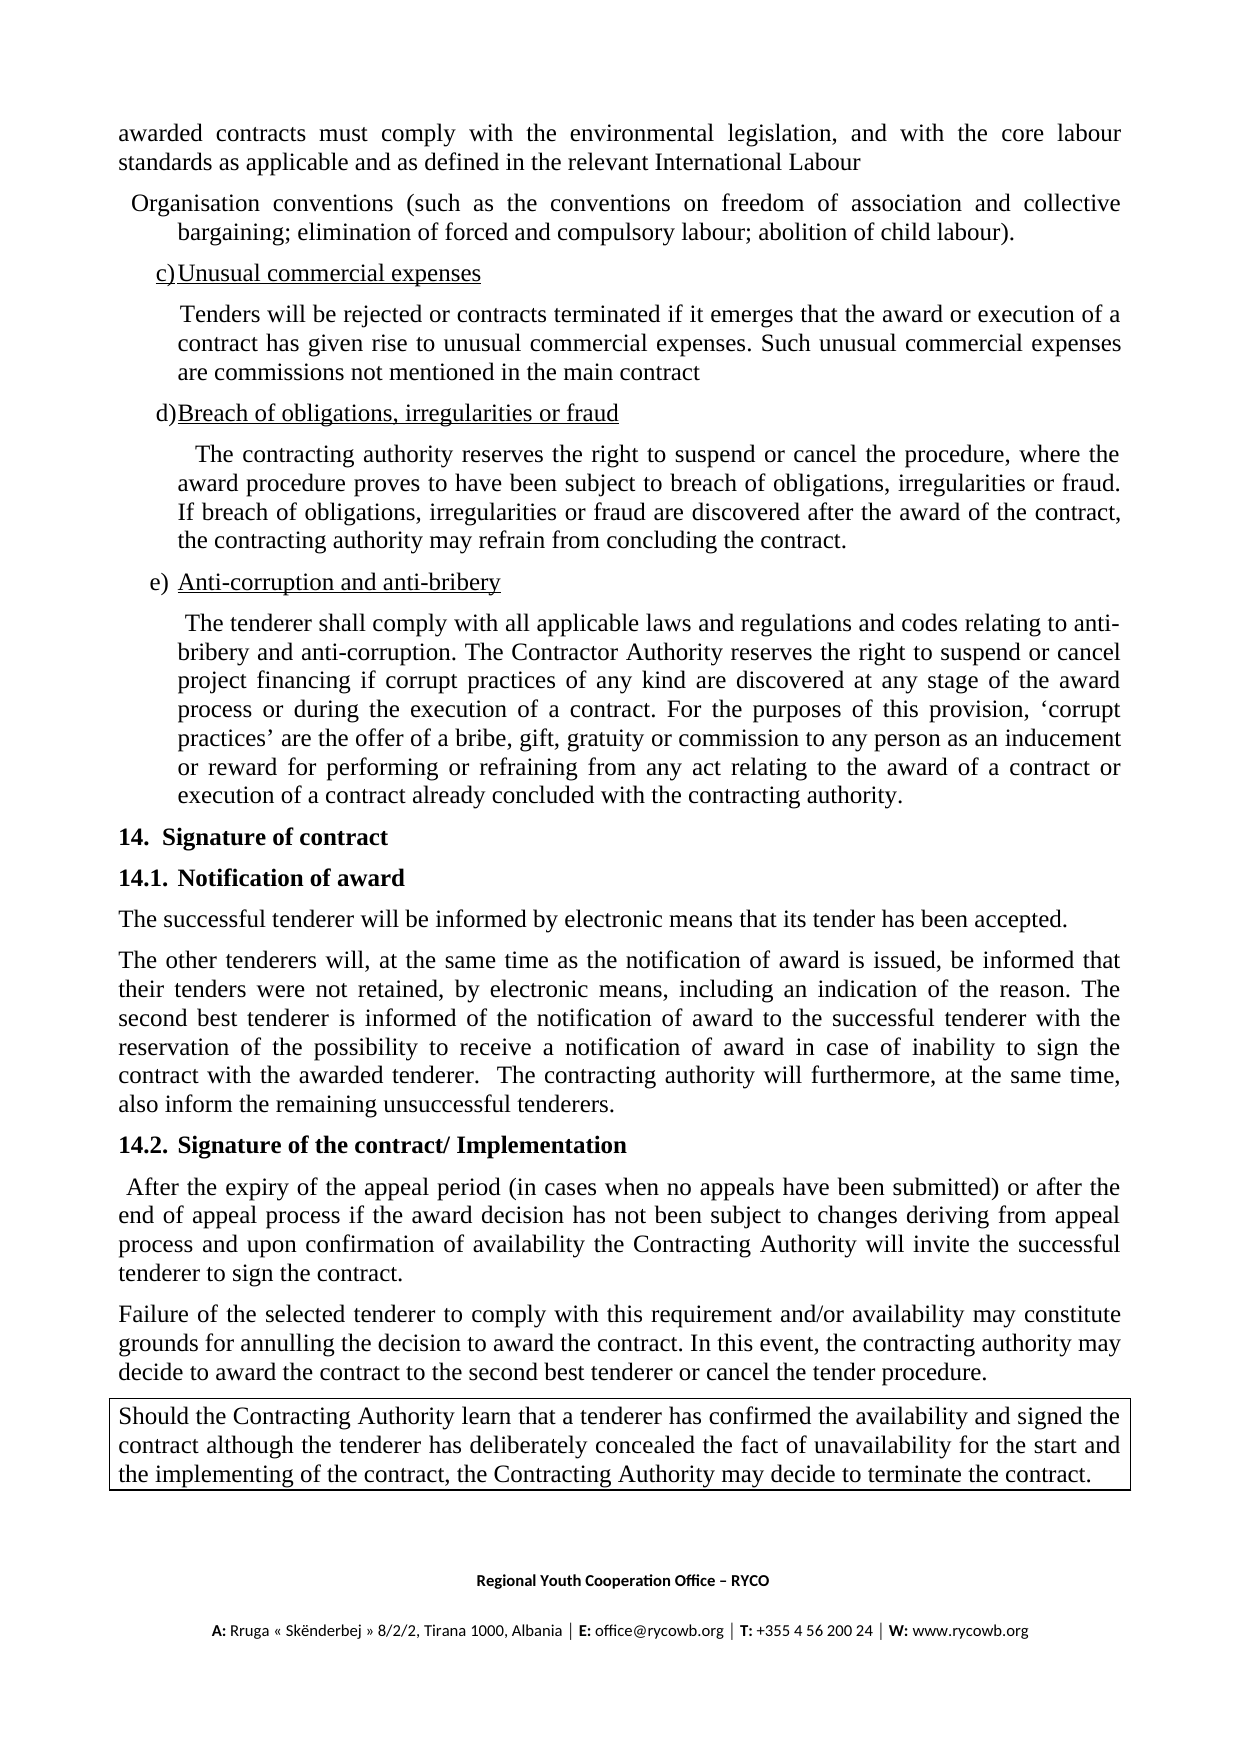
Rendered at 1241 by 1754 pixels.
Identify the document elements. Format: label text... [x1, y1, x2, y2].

text The other tenderers will, at the same time as the notification of award is issued, be informed that their tenders were not retained, by electronic means, including an indication of the reason. The second best tenderer is informed of the notification of award to the successful tenderer with the reservation of the possibility to receive a notification of award in case of inability to sign the contract with the awarded tenderer. The contracting authority will furthermore, at the same time, also inform the remaining unsuccessful tenderers. [118, 946, 1122, 1118]
list Unusual commercial expenses [156, 258, 1122, 287]
text The successful tenderer will be informed by electronic means that its tender has been accepted. [118, 904, 1122, 933]
text 14.1. Notification of award [118, 863, 1122, 892]
text 14.2. Signature of the contract/ Implementation [118, 1131, 1122, 1159]
text Failure of the selected tenderer to comply with this requirement and/or availability may constitute grounds for annulling the decision to award the contract. In this event, the contracting authority may decide to award the contract to the second best tenderer or cancel the tender procedure. [118, 1299, 1122, 1386]
text d) Breach of obligations, irregularities or fraud [118, 398, 1122, 427]
text After the expiry of the appeal period (in cases when no appeals have been submitted) or after the end of appeal process if the award decision has not been subject to changes deriving from appeal process and upon confirmation of availability the Contracting Authority will invite the successful tenderer to sign the contract. [118, 1172, 1122, 1287]
text The tenderer shall comply with all applicable laws and regulations and codes relating to anti-bribery and anti-corruption. The Contractor Authority reserves the right to suspend or cancel project financing if corrupt practices of any kind are discovered at any stage of the award process or during the execution of a contract. For the purposes of this provision, ‘corrupt practices’ are the offer of a bribe, gift, gratuity or commission to any person as an inducement or reward for performing or refraining from any act relating to the award of a contract or execution of a contract already concluded with the contracting authority. [118, 608, 1122, 809]
text The contracting authority reserves the right to suspend or cancel the procedure, where the award procedure proves to have been subject to breach of obligations, irregularities or fraud. If breach of obligations, irregularities or fraud are discovered after the award of the contract, the contracting authority may refrain from concluding the contract. [118, 439, 1122, 554]
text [118, 118, 1122, 176]
text Tenders will be rejected or contracts terminated if it emerges that the award or execution of a contract has given rise to unusual commercial expenses. Such unusual commercial expenses are commissions not mentioned in the main contract [118, 299, 1122, 386]
text Organisation conventions (such as the conventions on freedom of association and collective bargaining; elimination of forced and compulsory labour; abolition of child labour). [118, 188, 1122, 246]
list Signature of contract [118, 822, 1122, 851]
text e) Anti-corruption and anti-bribery [118, 567, 1122, 596]
text Should the Contracting Authority learn that a tenderer has confirmed the availability and signed the contract although the tenderer has deliberately concealed the fact of unavailability for the start and the implementing of the contract, the Contracting Authority may decide to terminate the contract. [110, 1399, 1130, 1489]
